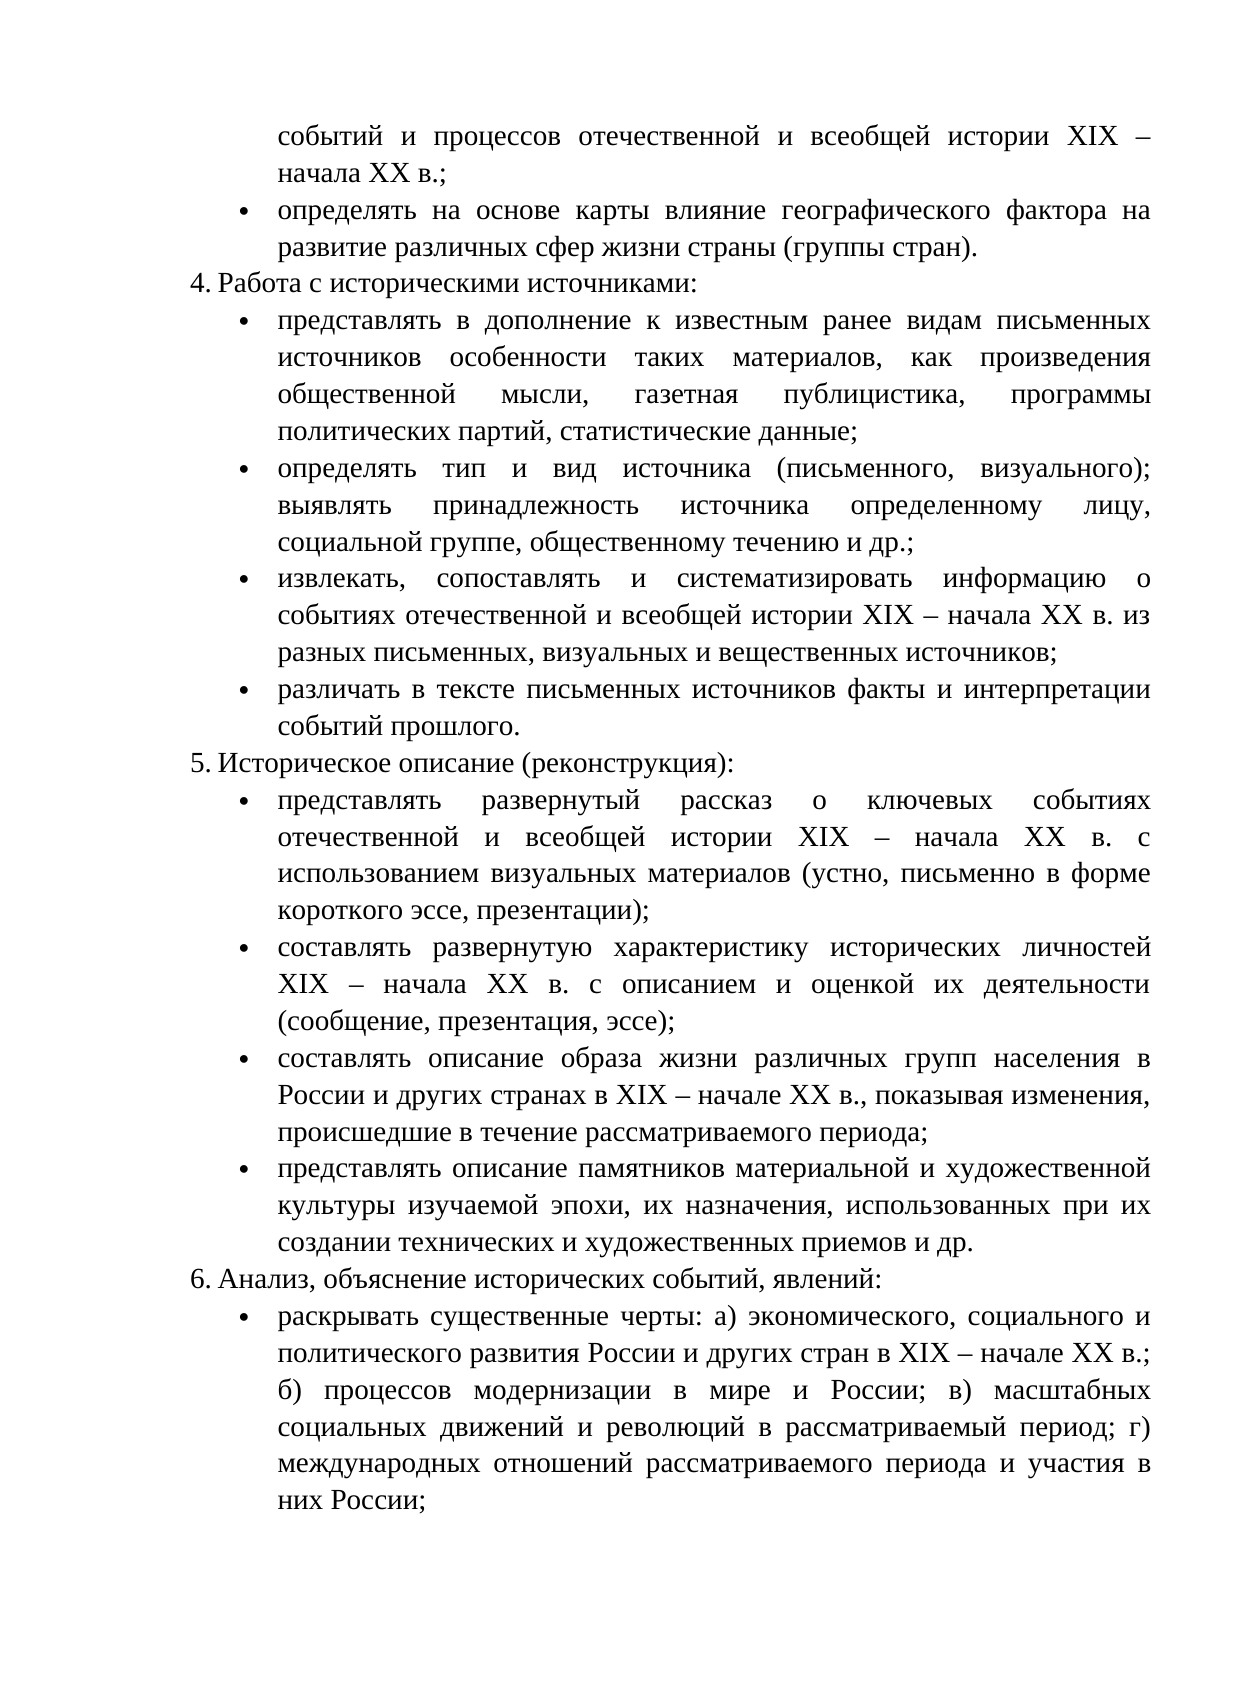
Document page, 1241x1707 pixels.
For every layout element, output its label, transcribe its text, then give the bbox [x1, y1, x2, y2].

list определять на основе карты влияние географического фактора на развитие различных сфер жизни страны (группы стран). [240, 192, 1152, 262]
list представлять описание памятников материальной и художественной культуры изучаемой эпохи, их назначения, использованных при их создании технических и художественных приемов и др. [240, 1151, 1152, 1258]
list раскрывать существенные черты: а) экономического, социального и политического развития России и других стран в XIX – начале XX в.; б) процессов модернизации в мире и России; в) масштабных социальных движений и революций в рассматриваемый период; г) международных отношений рассматриваемого периода и участия в них России; [240, 1298, 1152, 1516]
list определять тип и вид источника (письменного, визуального); выявлять принадлежность источника определенному лицу, социальной группе, общественному течению и др.; [240, 450, 1152, 557]
list составлять описание образа жизни различных групп населения в России и других странах в XIX – начале XX в., показывая изменения, происшедшие в течение рассматриваемого периода; [240, 1040, 1152, 1147]
text 5. Историческое описание (реконструкция): [190, 745, 1152, 778]
list составлять развернутую характеристику исторических личностей XIX – начала XX в. с описанием и оценкой их деятельности (сообщение, презентация, эссе); [240, 929, 1152, 1037]
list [240, 118, 1152, 188]
list представлять в дополнение к известным ранее видам письменных источников особенности таких материалов, как произведения общественной мысли, газетная публицистика, программы политических партий, статистические данные; [240, 302, 1152, 447]
text 4. Работа с историческими источниками: [190, 266, 1152, 299]
list представлять развернутый рассказ о ключевых событиях отечественной и всеобщей истории XIX – начала XX в. с использованием визуальных материалов (устно, письменно в форме короткого эссе, презентации); [240, 782, 1152, 926]
text 6. Анализ, объяснение исторических событий, явлений: [190, 1261, 1152, 1295]
list извлекать, сопоставлять и систематизировать информацию о событиях отечественной и всеобщей истории XIX – начала XX в. из разных письменных, визуальных и вещественных источников; [240, 561, 1152, 668]
list различать в тексте письменных источников факты и интерпретации событий прошлого. [240, 671, 1152, 742]
